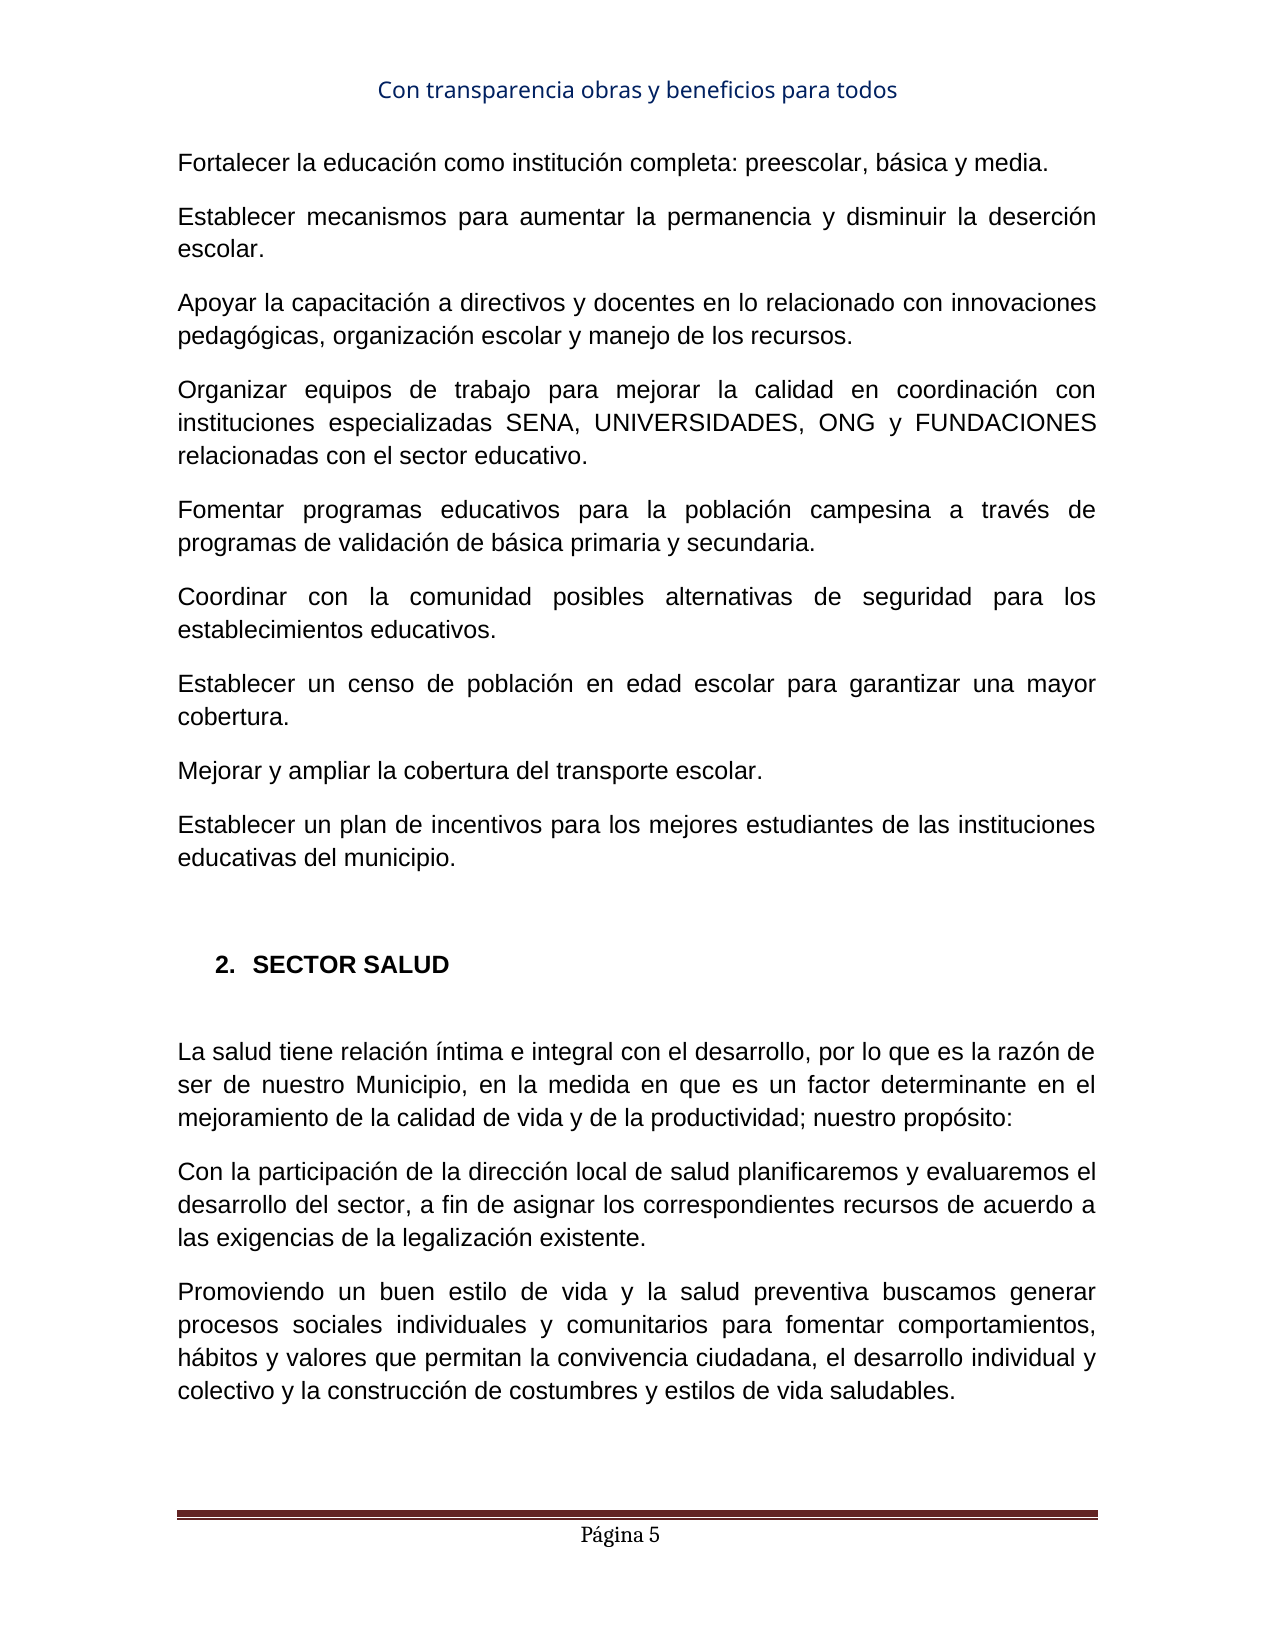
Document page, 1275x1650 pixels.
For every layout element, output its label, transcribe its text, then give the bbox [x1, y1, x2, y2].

text La salud tiene relación íntima e integral con el desarrollo, por lo que es la razón de ser de nuestro Municipio, en la medida en que es un factor determinante en el mejoramiento de la calidad de vida y de la productividad; nuestro propósito: [177, 1037, 1098, 1132]
text Mejorar y ampliar la cobertura del transporte escolar. [177, 756, 1098, 784]
text Organizar equipos de trabajo para mejorar la calidad en coordinación con instituciones especializadas SENA, UNIVERSIDADES, ONG y FUNDACIONES relacionadas con el sector educativo. [177, 375, 1098, 470]
text Promoviendo un buen estilo de vida y la salud preventiva buscamos generar procesos sociales individuales y comunitarios para fomentar comportamientos, hábitos y valores que permitan la convivencia ciudadana, el desarrollo individual y colectivo y la construcción de costumbres y estilos de vida saludables. [177, 1277, 1098, 1405]
text Establecer mecanismos para aumentar la permanencia y disminuir la deserción escolar. [177, 201, 1098, 263]
text Fortalecer la educación como institución completa: preescolar, básica y media. [177, 148, 1098, 176]
list SECTOR SALUD [215, 950, 1098, 979]
text Apoyar la capacitación a directivos y docentes en lo relacionado con innovaciones pedagógicas, organización escolar y manejo de los recursos. [177, 288, 1098, 350]
text Coordinar con la comunidad posibles alternativas de seguridad para los establecimientos educativos. [177, 582, 1098, 644]
text Con la participación de la dirección local de salud planificaremos y evaluaremos el desarrollo del sector, a fin de asignar los correspondientes recursos de acuerdo a las exigencias de la legalización existente. [177, 1157, 1098, 1252]
text Fomentar programas educativos para la población campesina a través de programas de validación de básica primaria y secundaria. [177, 495, 1098, 557]
text Establecer un censo de población en edad escolar para garantizar una mayor cobertura. [177, 669, 1098, 731]
text Establecer un plan de incentivos para los mejores estudiantes de las instituciones educativas del municipio. [177, 809, 1098, 871]
